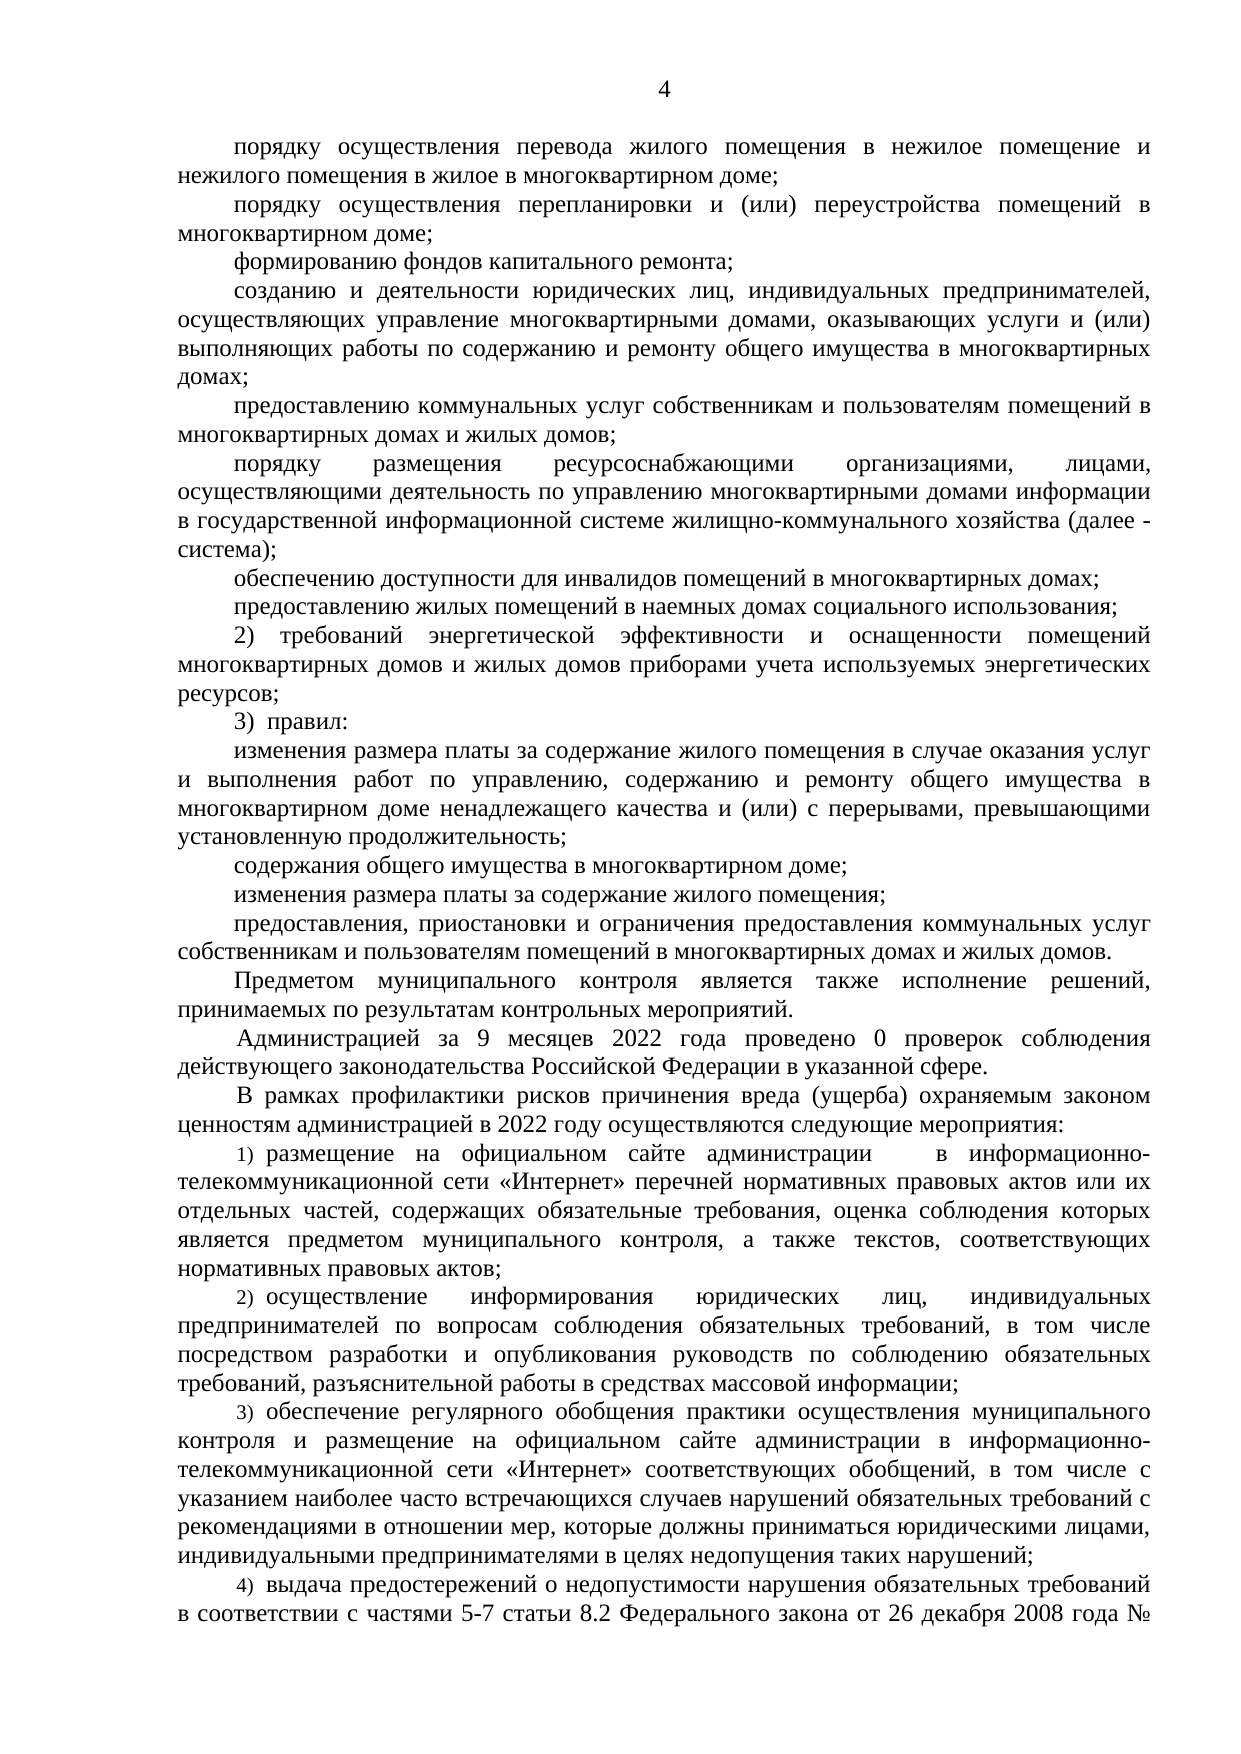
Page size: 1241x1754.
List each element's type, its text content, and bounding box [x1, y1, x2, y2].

list размещение на официальном сайте администрации в информационно-телекоммуникационной сети «Интернет» перечней нормативных правовых актов или их отдельных частей, содержащих обязательные требования, оценка соблюдения которых является предметом муниципального контроля, а также текстов, соответствующих нормативных правовых актов; [177, 1138, 1152, 1281]
text предоставлению жилых помещений в наемных домах социального использования; [177, 591, 1152, 620]
text формированию фондов капитального ремонта; [177, 246, 1152, 275]
text содержания общего имущества в многоквартирном доме; [177, 850, 1152, 879]
text порядку осуществления перепланировки и (или) переустройства помещений в многоквартирном доме; [177, 189, 1152, 246]
text В рамках профилактики рисков причинения вреда (ущерба) охраняемым законом ценностям администрацией в 2022 году осуществляются следующие мероприятия: [177, 1080, 1152, 1138]
text обеспечению доступности для инвалидов помещений в многоквартирных домах; [177, 563, 1152, 591]
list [177, 1569, 1152, 1626]
text 2) требований энергетической эффективности и оснащенности помещений многоквартирных домов и жилых домов приборами учета используемых энергетических ресурсов; [177, 620, 1152, 706]
list обеспечение регулярного обобщения практики осуществления муниципального контроля и размещение на официальном сайте администрации в информационно-телекоммуникационной сети «Интернет» соответствующих обобщений, в том числе с указанием наиболее часто встречающихся случаев нарушений обязательных требований с рекомендациями в отношении мер, которые должны приниматься юридическими лицами, индивидуальными предпринимателями в целях недопущения таких нарушений; [177, 1396, 1152, 1569]
text порядку осуществления перевода жилого помещения в нежилое помещение и нежилого помещения в жилое в многоквартирном доме; [177, 131, 1152, 189]
text предоставления, приостановки и ограничения предоставления коммунальных услуг собственникам и пользователям помещений в многоквартирных домах и жилых домов. [177, 908, 1152, 965]
text Администрацией за 9 месяцев 2022 года проведено 0 проверок соблюдения действующего законодательства Российской Федерации в указанной сфере. [177, 1023, 1152, 1080]
text созданию и деятельности юридических лиц, индивидуальных предпринимателей, осуществляющих управление многоквартирными домами, оказывающих услуги и (или) выполняющих работы по содержанию и ремонту общего имущества в многоквартирных домах; [177, 275, 1152, 390]
text изменения размера платы за содержание жилого помещения в случае оказания услуг и выполнения работ по управлению, содержанию и ремонту общего имущества в многоквартирном доме ненадлежащего качества и (или) с перерывами, превышающими установленную продолжительность; [177, 735, 1152, 850]
text порядку размещения ресурсоснабжающими организациями, лицами, осуществляющими деятельность по управлению многоквартирными домами информации в государственной информационной системе жилищно-коммунального хозяйства (далее - система); [177, 448, 1152, 563]
list осуществление информирования юридических лиц, индивидуальных предпринимателей по вопросам соблюдения обязательных требований, в том числе посредством разработки и опубликования руководств по соблюдению обязательных требований, разъяснительной работы в средствах массовой информации; [177, 1281, 1152, 1396]
text Предметом муниципального контроля является также исполнение решений, принимаемых по результатам контрольных мероприятий. [177, 965, 1152, 1023]
text предоставлению коммунальных услуг собственникам и пользователям помещений в многоквартирных домах и жилых домов; [177, 390, 1152, 448]
text изменения размера платы за содержание жилого помещения; [177, 879, 1152, 908]
text 3) правил: [177, 706, 1152, 735]
